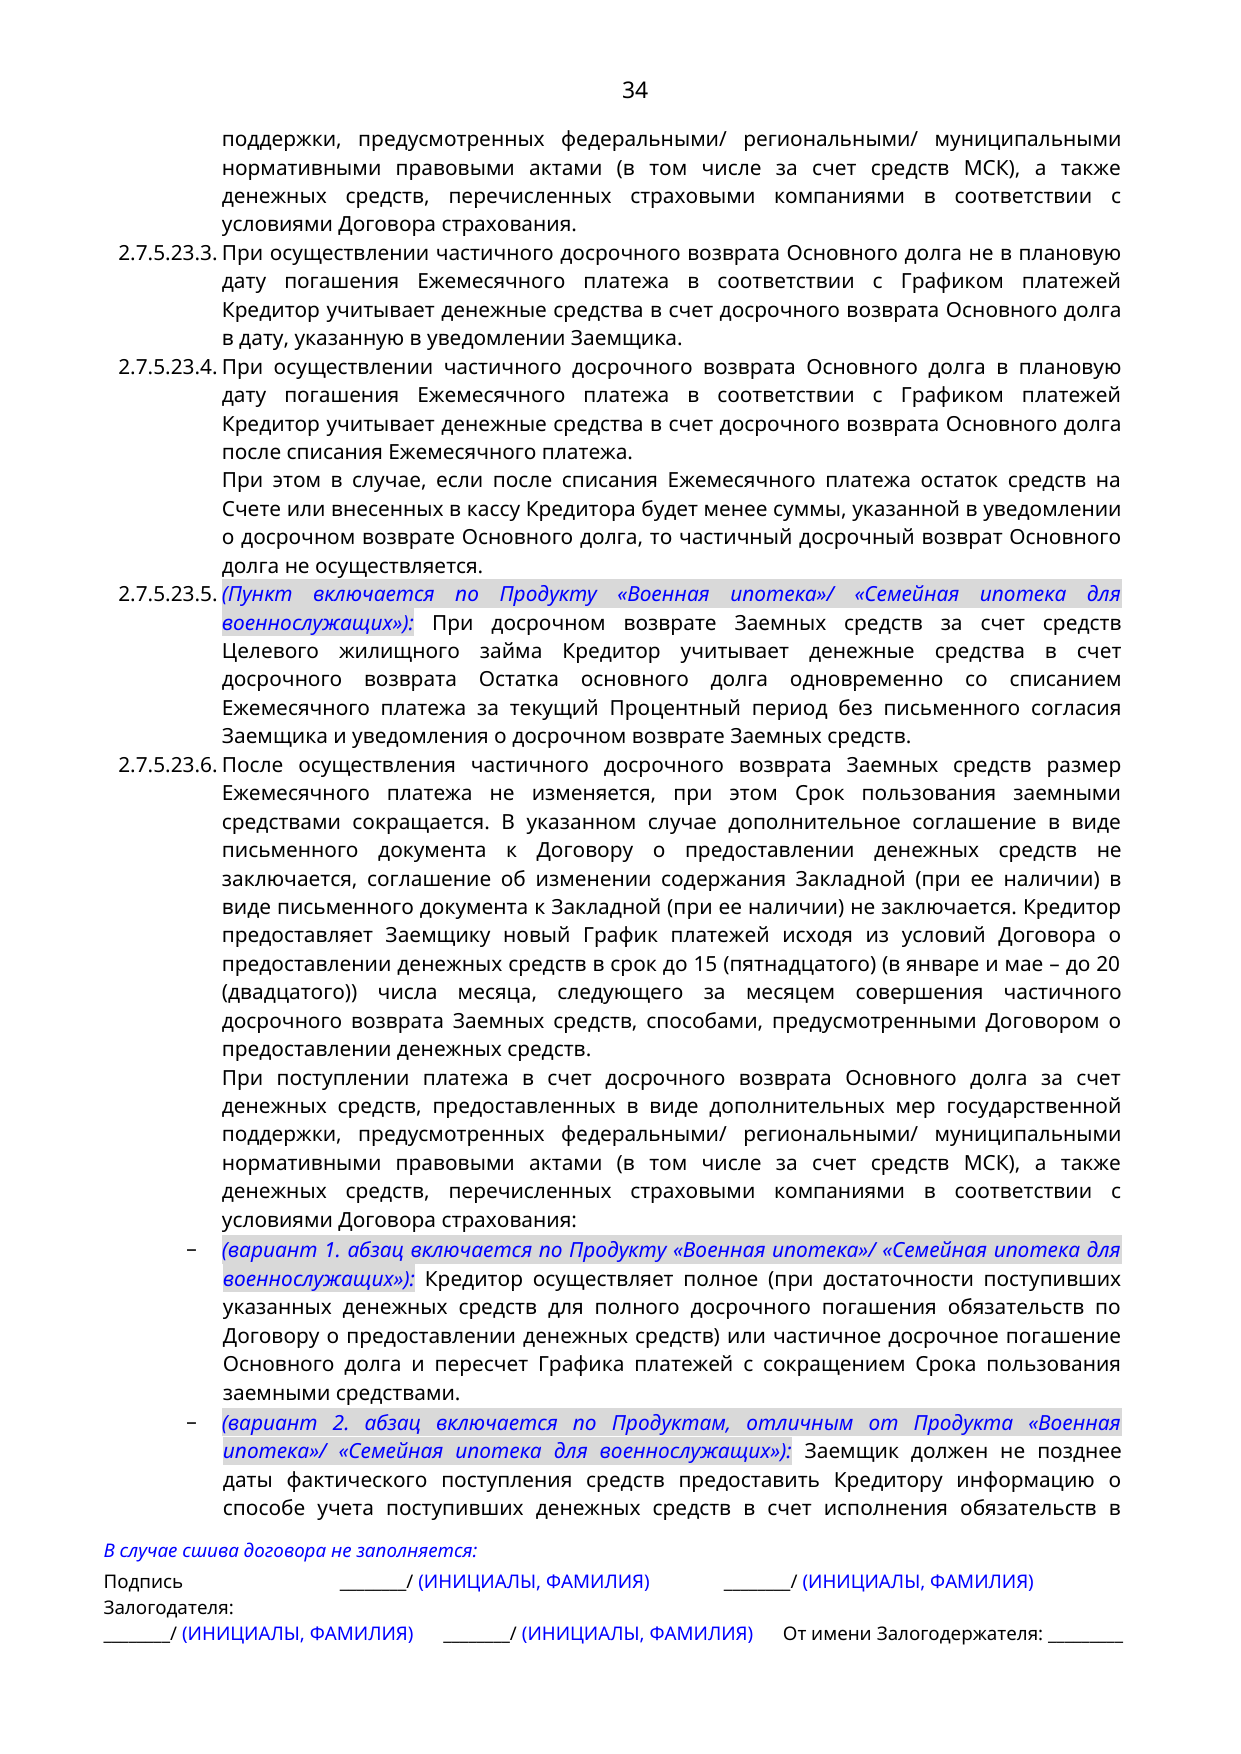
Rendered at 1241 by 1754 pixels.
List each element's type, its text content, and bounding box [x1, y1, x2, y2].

list После осуществления частичного досрочного возврата Заемных средств размер Ежемесячного платежа не изменяется, при этом Срок пользования заемными средствами сокращается. В указанном случае дополнительное соглашение в виде письменного документа к Договору о предоставлении денежных средств не заключается, соглашение об изменении содержания Закладной (при ее наличии) в виде письменного документа к Закладной (при ее наличии) не заключается. Кредитор предоставляет Заемщику новый График платежей исходя из условий Договора о предоставлении денежных средств в срок до 15 (пятнадцатого) (в январе и мае – до 20 (двадцатого)) числа месяца, следующего за месяцем совершения частичного досрочного возврата Заемных средств, способами, предусмотренными Договором о предоставлении денежных средств. [118, 750, 1122, 1063]
list При поступлении платежа в счет досрочного возврата Основного долга за счет денежных средств, предоставленных в виде дополнительных мер государственной поддержки, предусмотренных федеральными/ региональными/ муниципальными нормативными правовыми актами (в том числе за счет средств МСК), а также денежных средств, перечисленных страховыми компаниями в соответствии с условиями Договора страхования: [222, 1063, 1122, 1233]
list (Пункт включается по Продукту «Военная ипотека»/ «Семейная ипотека для военнослужащих»): При досрочном возврате Заемных средств за счет средств Целевого жилищного займа Кредитор учитывает денежные средства в счет досрочного возврата Остатка основного долга одновременно со списанием Ежемесячного платежа за текущий Процентный период без письменного согласия Заемщика и уведомления о досрочном возврате Заемных средств. [118, 579, 1122, 750]
list При осуществлении частичного досрочного возврата Основного долга не в плановую дату погашения Ежемесячного платежа в соответствии с Графиком платежей Кредитор учитывает денежные средства в счет досрочного возврата Основного долга в дату, указанную в уведомлении Заемщика. [118, 238, 1122, 352]
list При осуществлении частичного досрочного возврата Основного долга в плановую дату погашения Ежемесячного платежа в соответствии с Графиком платежей Кредитор учитывает денежные средства в счет досрочного возврата Основного долга после списания Ежемесячного платежа. [118, 352, 1122, 466]
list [185, 1406, 1122, 1522]
list (вариант 1. абзац включается по Продукту «Военная ипотека»/ «Семейная ипотека для военнослужащих»): Кредитор осуществляет полное (при достаточности поступивших указанных денежных средств для полного досрочного погашения обязательств по Договору о предоставлении денежных средств) или частичное досрочное погашение Основного долга и пересчет Графика платежей с сокращением Срока пользования заемными средствами. [185, 1233, 1122, 1406]
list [222, 124, 1122, 238]
list При этом в случае, если после списания Ежемесячного платежа остаток средств на Счете или внесенных в кассу Кредитора будет менее суммы, указанной в уведомлении о досрочном возврате Основного долга, то частичный досрочный возврат Основного долга не осуществляется. [222, 466, 1122, 579]
